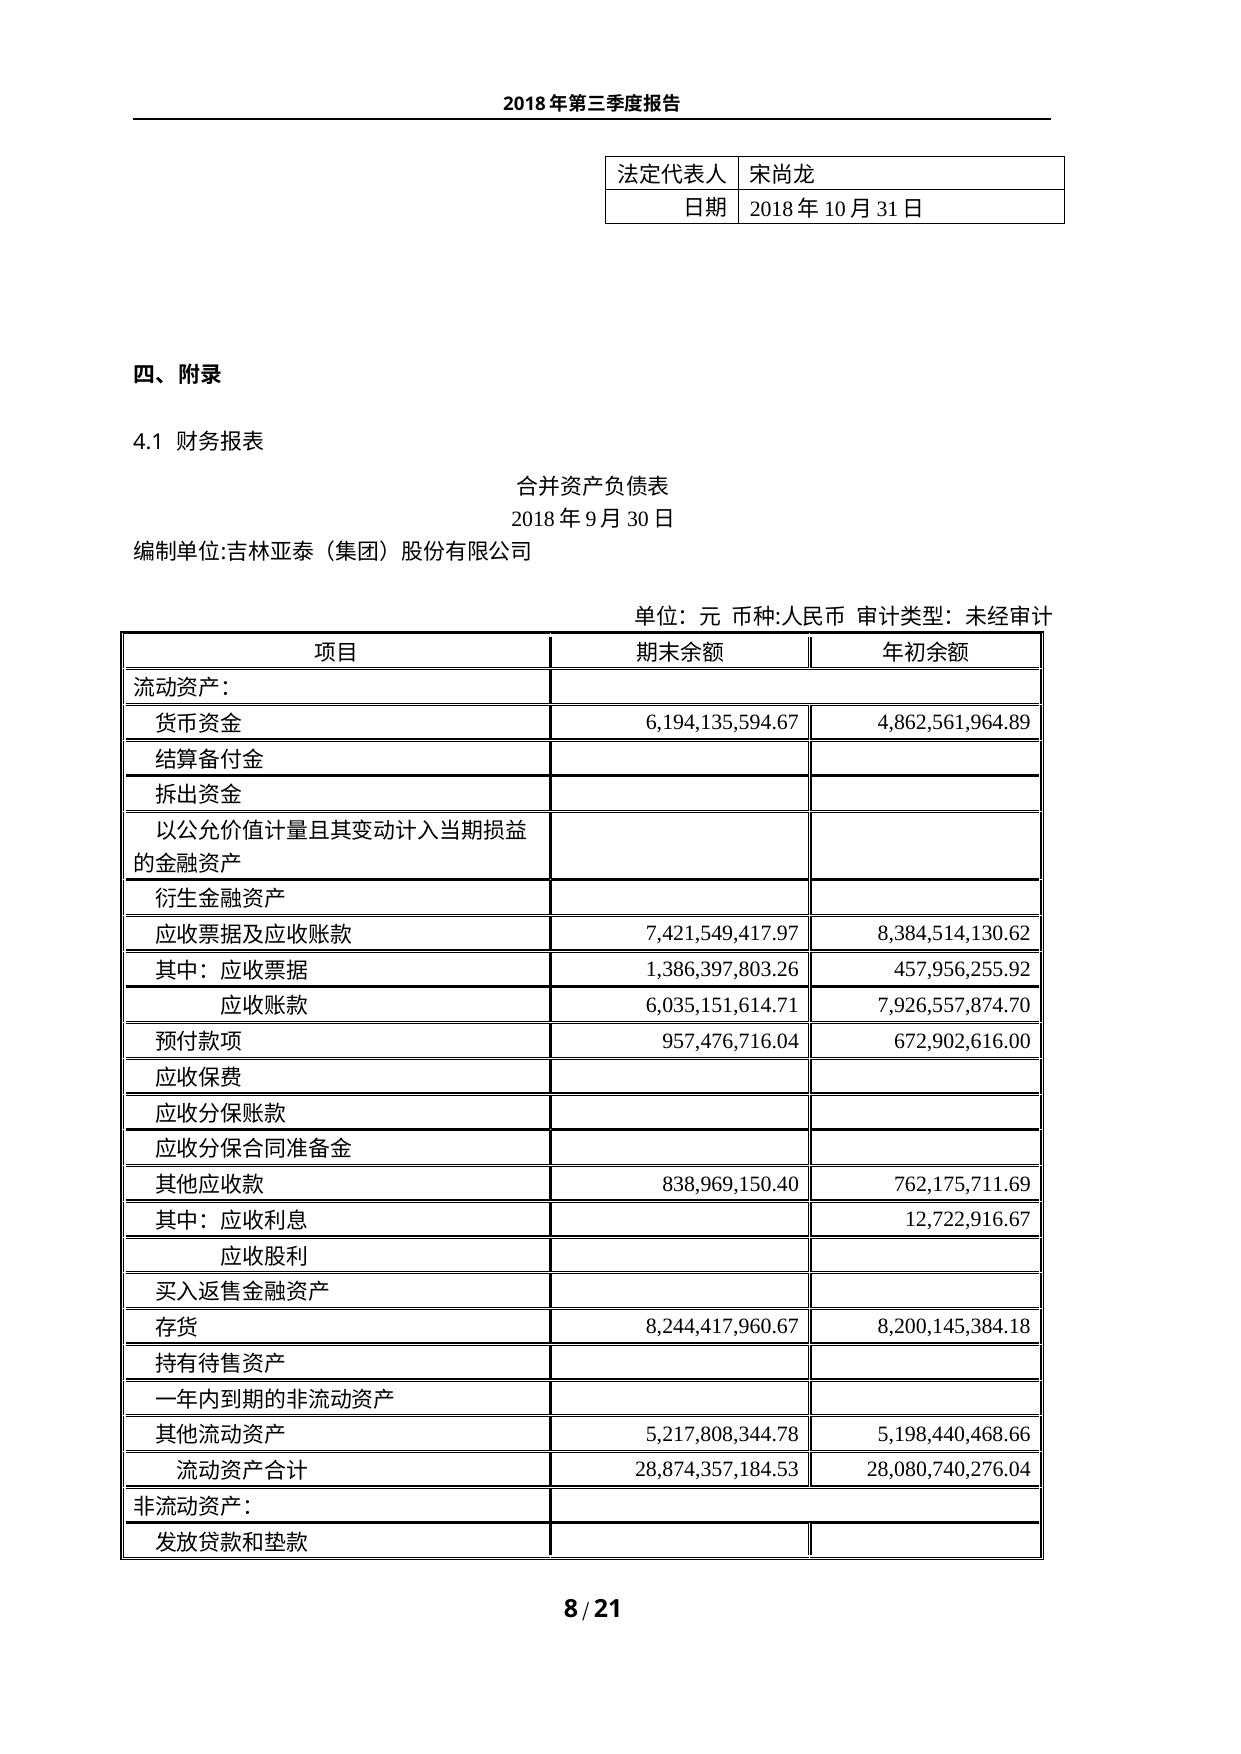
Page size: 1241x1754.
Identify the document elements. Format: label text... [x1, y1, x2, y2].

subtitle 附录 [133, 357, 1053, 389]
subtitle 财务报表 [133, 423, 1053, 456]
